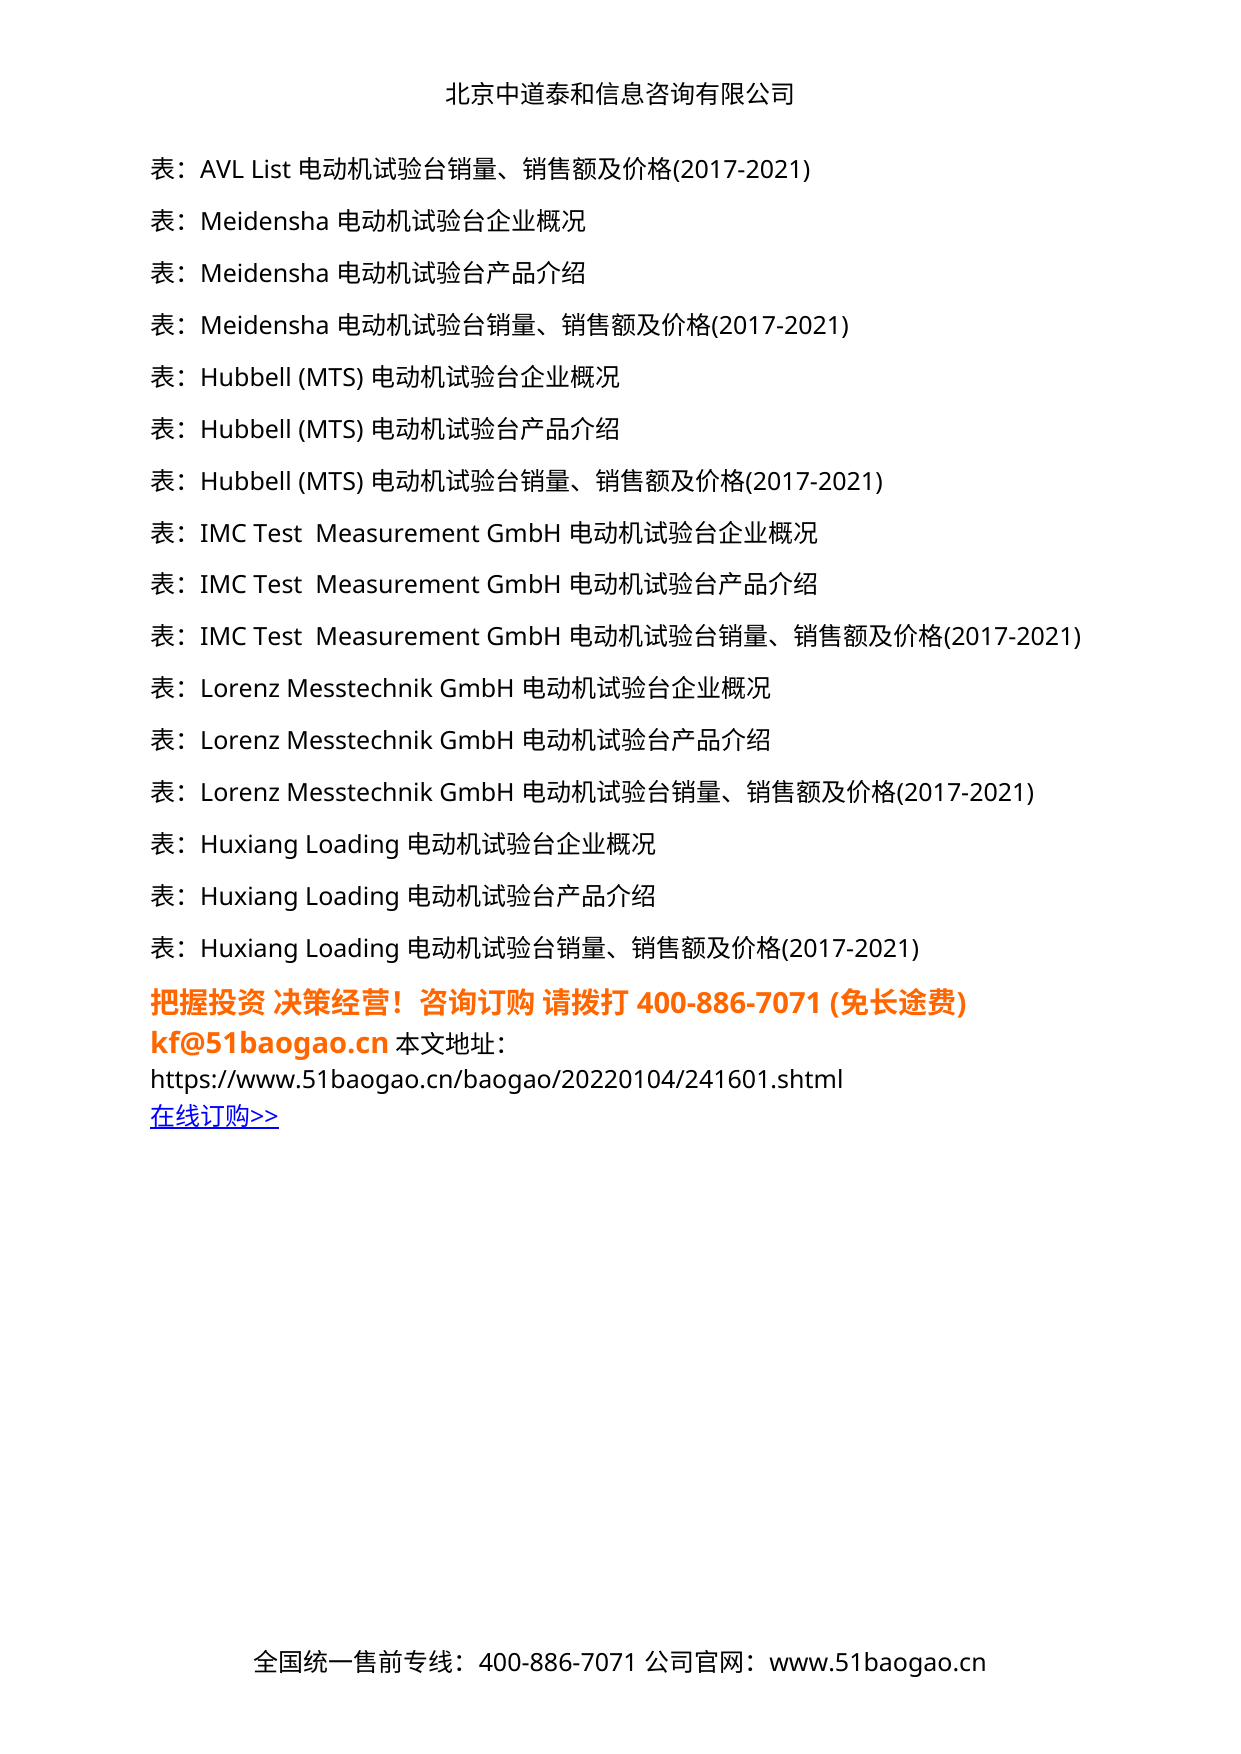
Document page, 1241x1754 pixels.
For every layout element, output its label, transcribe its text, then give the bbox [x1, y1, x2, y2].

text 表：AVL List 电动机试验台销量、销售额及价格(2017-2021) [150, 150, 1090, 186]
text 表：Lorenz Messtechnik GmbH 电动机试验台产品介绍 [150, 721, 1090, 757]
text 表：Lorenz Messtechnik GmbH 电动机试验台企业概况 [150, 669, 1090, 705]
text 表：Meidensha 电动机试验台产品介绍 [150, 254, 1090, 290]
text 把握投资 决策经营！咨询订购 请拨打 400-886-7071 (免长途费) kf@51baogao.cn本文地址：https://www.51baogao.cn/baogao/20220104/241601.shtml [150, 980, 1090, 1096]
text 表：Huxiang Loading 电动机试验台企业概况 [150, 824, 1090, 861]
text 表：Meidensha 电动机试验台销量、销售额及价格(2017-2021) [150, 306, 1090, 342]
text 表：IMC Test Measurement GmbH 电动机试验台销量、销售额及价格(2017-2021) [150, 617, 1090, 653]
text 表：Lorenz Messtechnik GmbH 电动机试验台销量、销售额及价格(2017-2021) [150, 772, 1090, 809]
text 表：IMC Test Measurement GmbH 电动机试验台企业概况 [150, 513, 1090, 549]
text 表：Meidensha 电动机试验台企业概况 [150, 202, 1090, 238]
text 表：Hubbell (MTS) 电动机试验台产品介绍 [150, 409, 1090, 446]
text 表：Hubbell (MTS) 电动机试验台企业概况 [150, 357, 1090, 394]
text 表：Huxiang Loading 电动机试验台产品介绍 [150, 876, 1090, 912]
text 表：IMC Test Measurement GmbH 电动机试验台产品介绍 [150, 565, 1090, 601]
text 表：Huxiang Loading 电动机试验台销量、销售额及价格(2017-2021) [150, 928, 1090, 964]
text 表：Hubbell (MTS) 电动机试验台销量、销售额及价格(2017-2021) [150, 461, 1090, 497]
text 在线订购>> [150, 1096, 1090, 1132]
